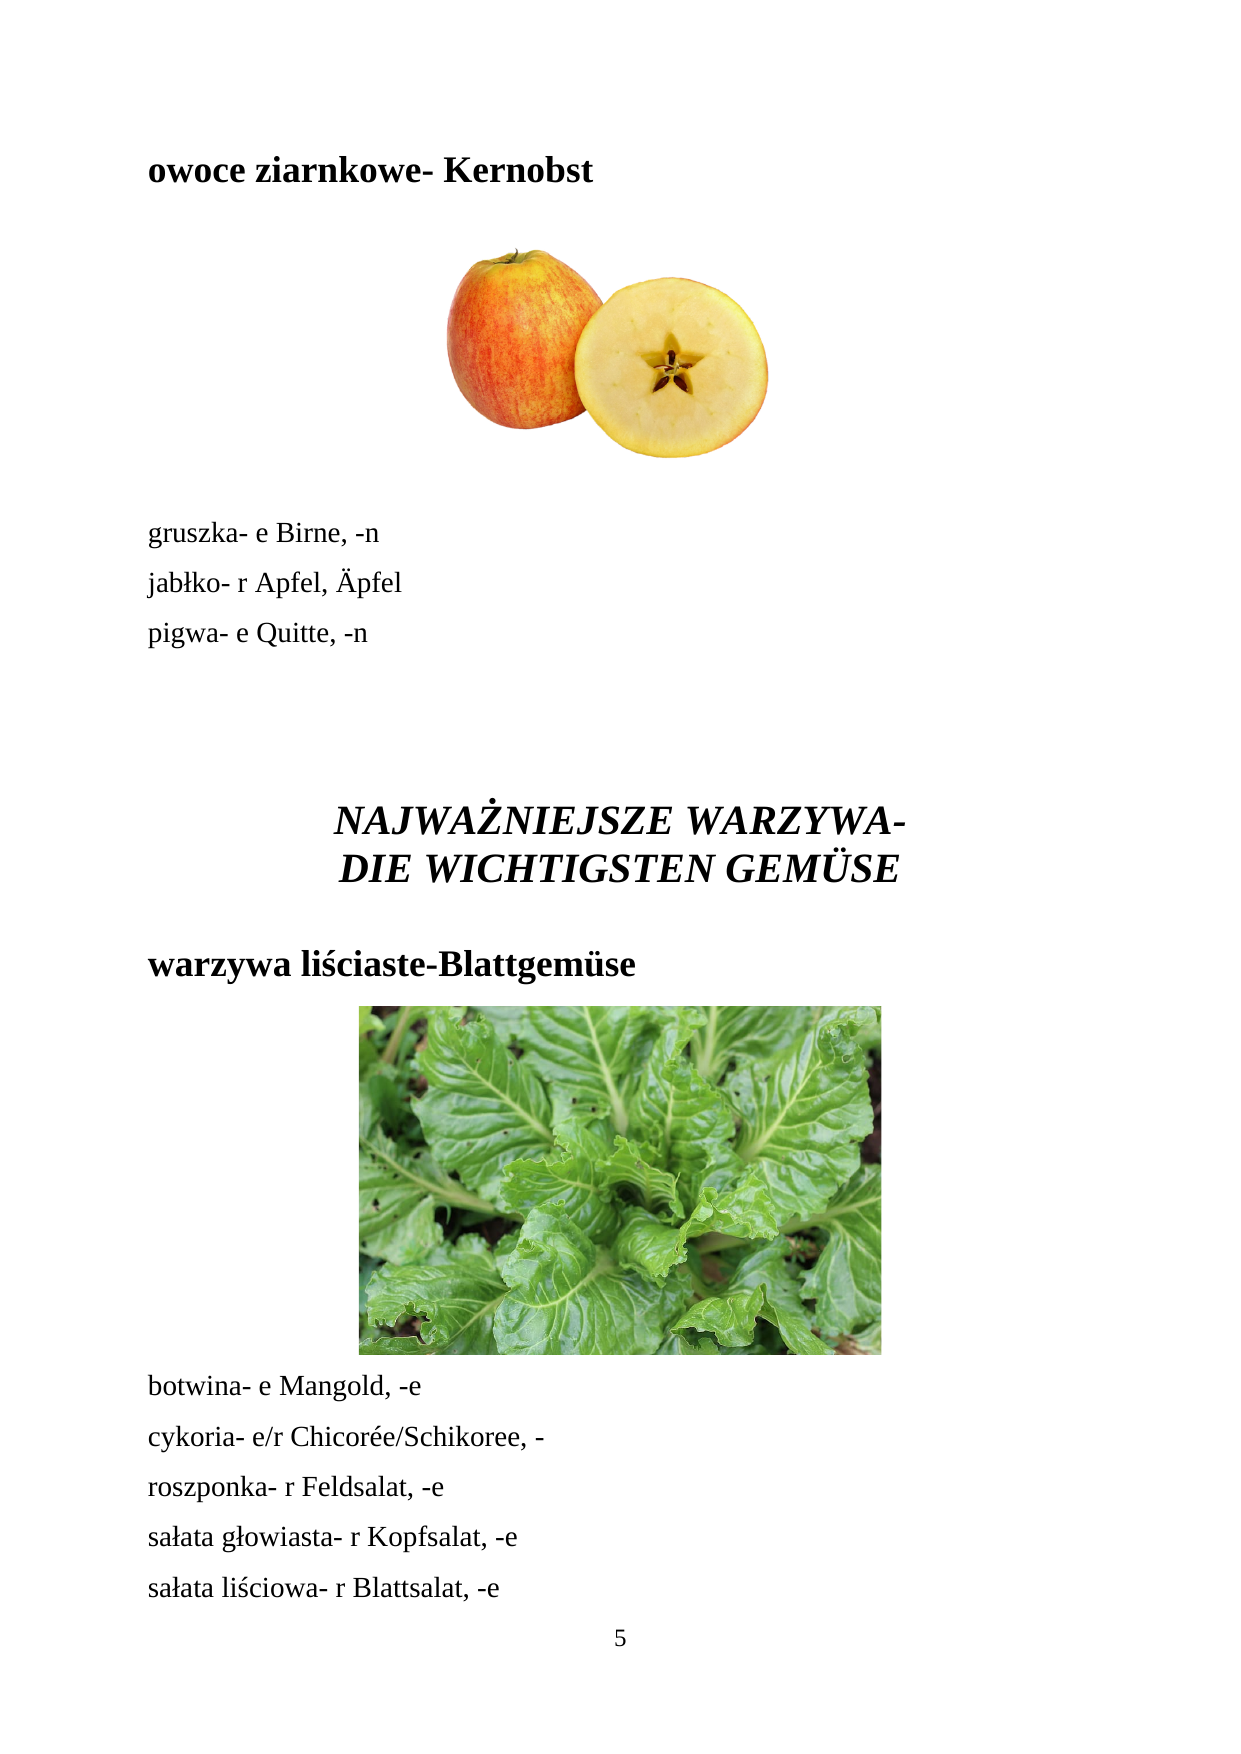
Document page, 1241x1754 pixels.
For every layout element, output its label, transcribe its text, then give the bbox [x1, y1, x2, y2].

text sałata liściowa- r Blattsalat, -e [148, 1570, 1093, 1603]
text gruszka- e Birne, -n [148, 515, 1093, 548]
picture [363, 212, 878, 501]
text owoce ziarnkowe- Kernobst [148, 148, 1093, 191]
text roszponka- r Feldsalat, -e [148, 1469, 1093, 1503]
text DIE WICHTIGSTEN GEMÜSE [148, 843, 1093, 891]
text pigwa- e Quitte, -n [148, 616, 1093, 649]
text NAJWAŻNIEJSZE WARZYWA- [148, 795, 1093, 843]
text warzywa liściaste-Blattgemüse [148, 941, 1093, 984]
text cykoria- e/r Chicorée/Schikoree, - [148, 1419, 1093, 1452]
text sałata głowiasta- r Kopfsalat, -e [148, 1519, 1093, 1553]
text jabłko- r Apfel, Äpfel [148, 565, 1093, 599]
text botwina- e Mangold, -e [148, 1368, 1093, 1402]
picture [358, 1006, 882, 1355]
